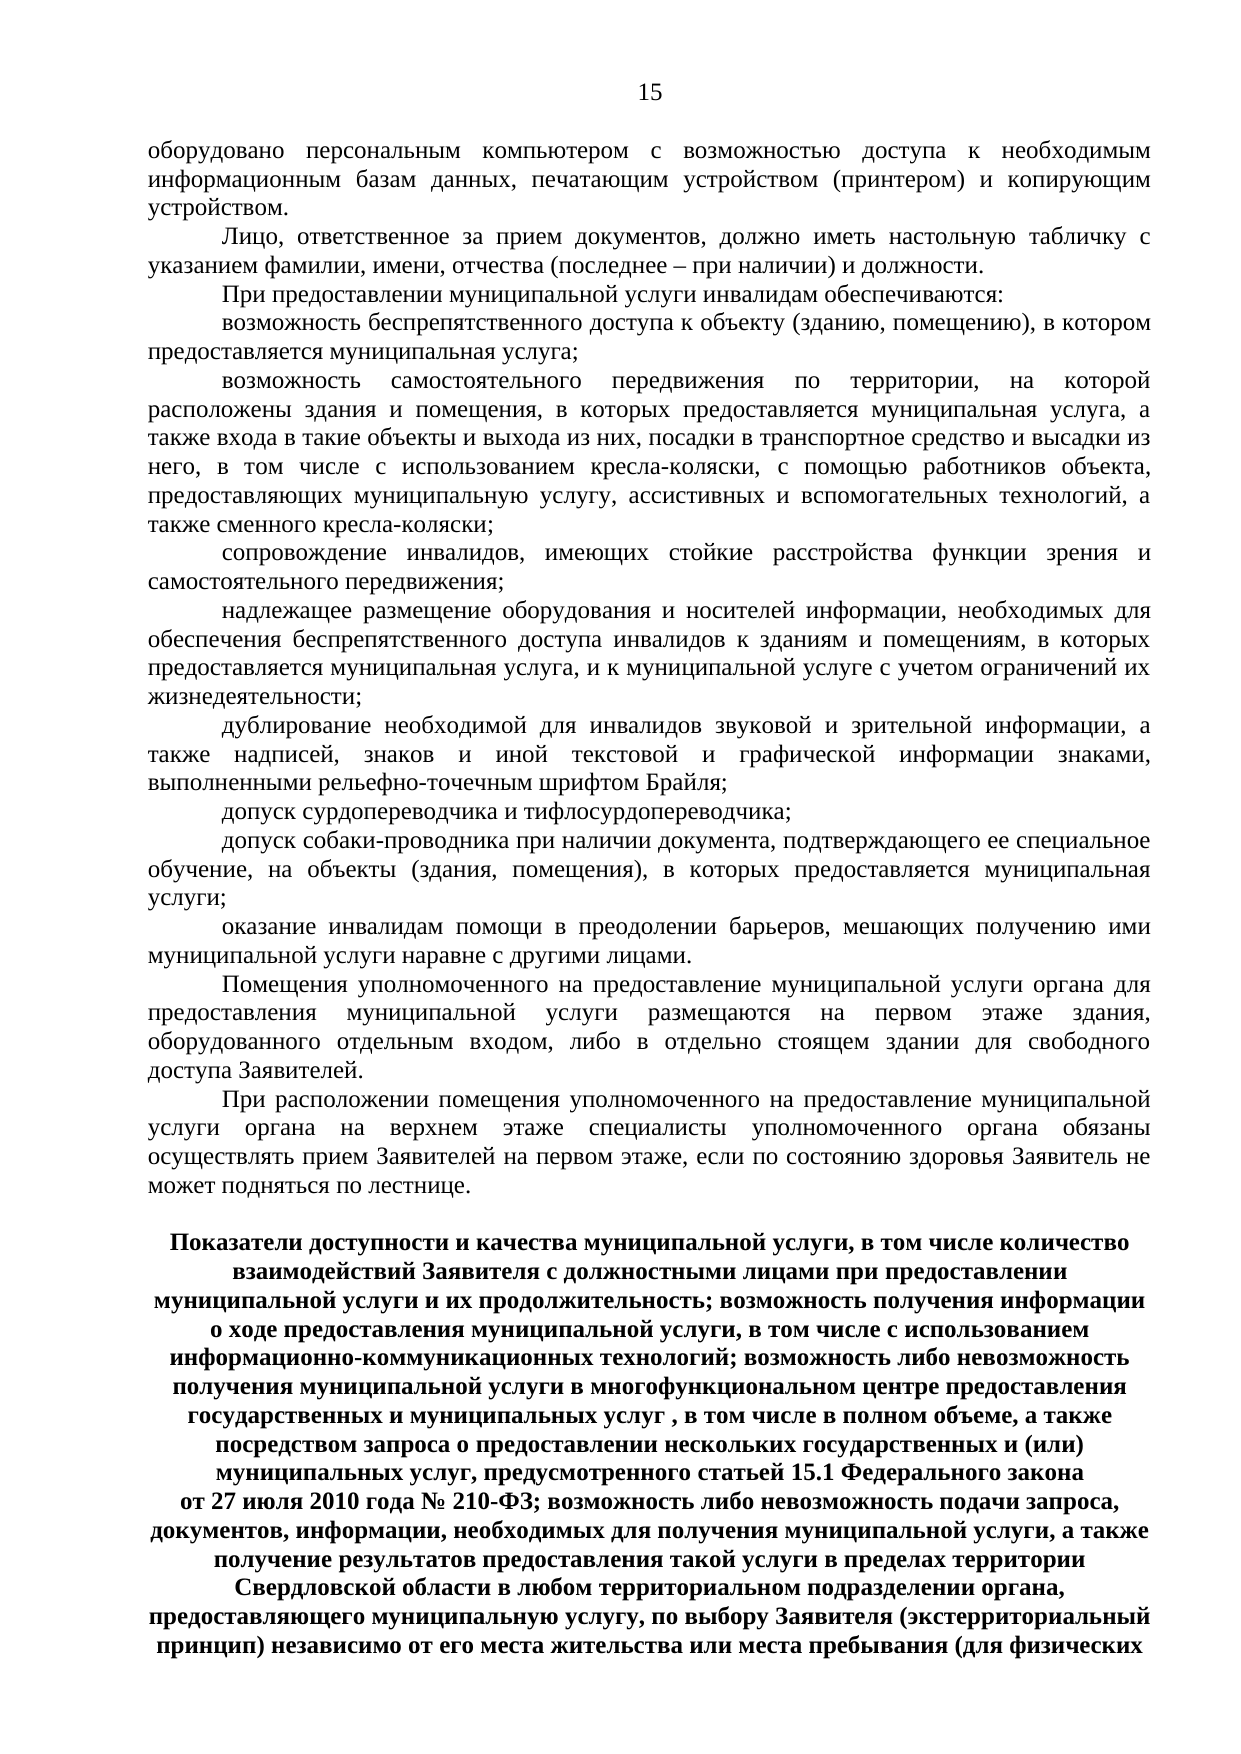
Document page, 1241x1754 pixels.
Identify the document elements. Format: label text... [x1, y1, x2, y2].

text допуск собаки-проводника при наличии документа, подтверждающего ее специальное обучение, на объекты (здания, помещения), в которых предоставляется муниципальная услуги; [148, 825, 1152, 911]
text Лицо, ответственное за прием документов, должно иметь настольную табличку с указанием фамилии, имени, отчества (последнее – при наличии) и должности. [148, 221, 1152, 279]
text сопровождение инвалидов, имеющих стойкие расстройства функции зрения и самостоятельного передвижения; [148, 537, 1152, 595]
text возможность беспрепятственного доступа к объекту (зданию, помещению), в котором предоставляется муниципальная услуга; [148, 307, 1152, 365]
text допуск сурдопереводчика и тифлосурдопереводчика; [148, 796, 1152, 825]
text При расположении помещения уполномоченного на предоставление муниципальной услуги органа на верхнем этаже специалисты уполномоченного органа обязаны осуществлять прием Заявителей на первом этаже, если по состоянию здоровья Заявитель не может подняться по лестнице. [148, 1084, 1152, 1199]
text Помещения уполномоченного на предоставление муниципальной услуги органа для предоставления муниципальной услуги размещаются на первом этаже здания, оборудованного отдельным входом, либо в отдельно стоящем здании для свободного доступа Заявителей. [148, 969, 1152, 1084]
text дублирование необходимой для инвалидов звуковой и зрительной информации, а также надписей, знаков и иной текстовой и графической информации знаками, выполненными рельефно-точечным шрифтом Брайля; [148, 710, 1152, 796]
text оказание инвалидам помощи в преодолении барьеров, мешающих получению ими муниципальной услуги наравне с другими лицами. [148, 911, 1152, 969]
text При предоставлении муниципальной услуги инвалидам обеспечиваются: [148, 279, 1152, 307]
text возможность самостоятельного передвижения по территории, на которой расположены здания и помещения, в которых предоставляется муниципальная услуга, а также входа в такие объекты и выхода из них, посадки в транспортное средство и высадки из него, в том числе с использованием кресла-коляски, с помощью работников объекта, предоставляющих муниципальную услугу, ассистивных и вспомогательных технологий, а также сменного кресла-коляски; [148, 365, 1152, 537]
text надлежащее размещение оборудования и носителей информации, необходимых для обеспечения беспрепятственного доступа инвалидов к зданиям и помещениям, в которых предоставляется муниципальная услуга, и к муниципальной услуге с учетом ограничений их жизнедеятельности; [148, 595, 1152, 710]
